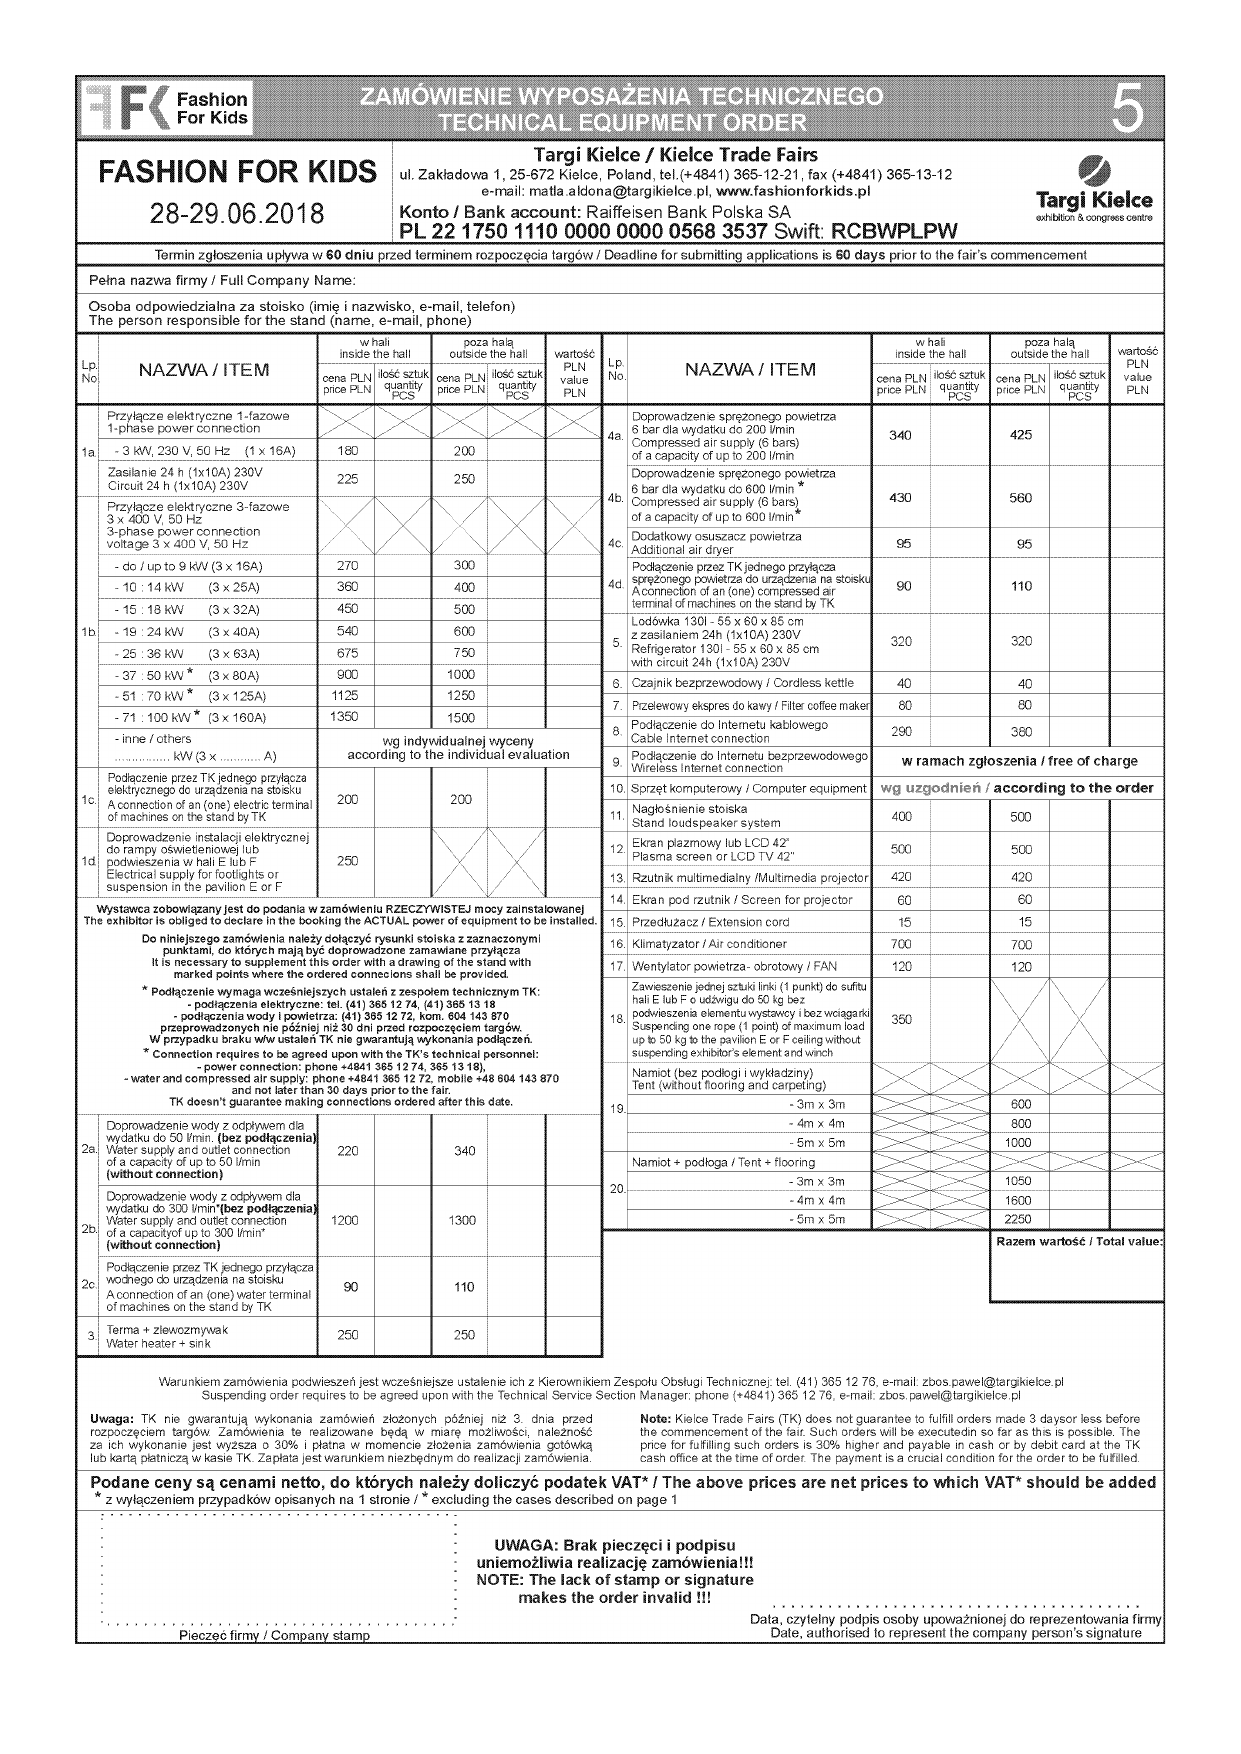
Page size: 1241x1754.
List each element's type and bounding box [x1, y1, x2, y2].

picture [75, 75, 1166, 1644]
